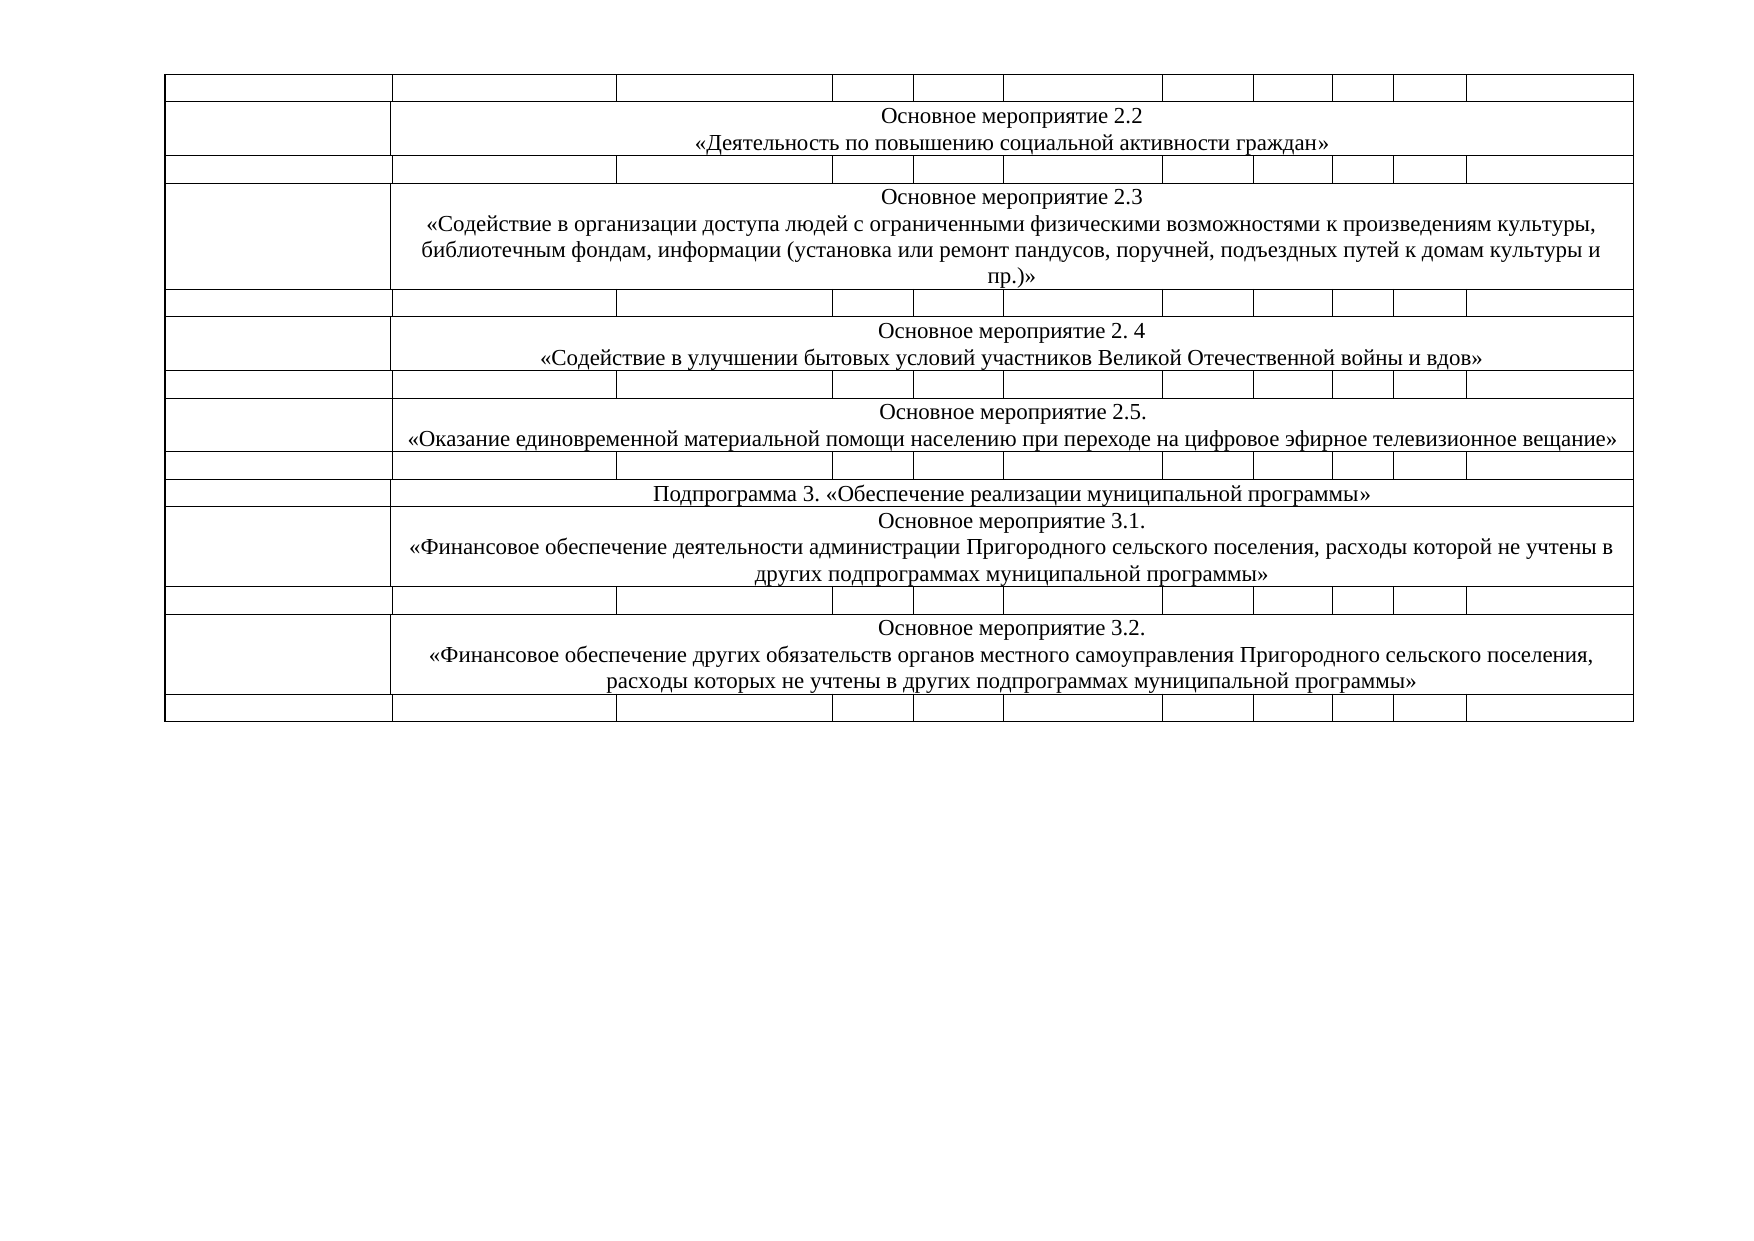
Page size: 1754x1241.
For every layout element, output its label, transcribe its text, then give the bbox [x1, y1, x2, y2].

table_cell [166, 184, 390, 289]
table_cell [617, 75, 832, 101]
table_cell [166, 615, 390, 693]
table_cell [833, 290, 913, 316]
table_cell [1394, 75, 1466, 101]
table_cell [1394, 290, 1466, 316]
table_cell [166, 507, 390, 586]
table_cell [1254, 156, 1332, 182]
table_cell [1163, 587, 1253, 613]
table_cell [1004, 452, 1162, 478]
table_cell [617, 587, 832, 613]
table_cell [1333, 290, 1393, 316]
table_cell [1467, 695, 1633, 721]
table_cell [166, 317, 390, 370]
table_cell [166, 695, 392, 721]
table_cell [1394, 156, 1466, 182]
table_cell Основное мероприятие 3.1. «Финансовое обеспечение деятельности администрации Пригородного сельского поселения, расходы которой не учтены в других подпрограммах муниципальной программы» [391, 507, 1633, 586]
table_cell [166, 75, 392, 101]
table_cell [914, 695, 1003, 721]
table_cell [1004, 371, 1162, 397]
table_cell [1467, 371, 1633, 397]
table_cell [1163, 75, 1253, 101]
table_cell [1004, 290, 1162, 316]
table_cell [1467, 75, 1633, 101]
table_cell [1163, 156, 1253, 182]
table_cell [166, 290, 392, 316]
table_cell [393, 156, 616, 182]
table_cell [1333, 695, 1393, 721]
table_cell [1004, 587, 1162, 613]
table_cell [1163, 371, 1253, 397]
table_cell [914, 290, 1003, 316]
table_cell Основное мероприятие 2. 4 «Содействие в улучшении бытовых условий участников Великой Отечественной войны и вдов» [391, 317, 1633, 370]
table_cell [1394, 452, 1466, 478]
table_cell [914, 587, 1003, 613]
table_cell [617, 695, 832, 721]
table_cell [833, 587, 913, 613]
table_cell [1467, 156, 1633, 182]
table_cell [914, 371, 1003, 397]
table_cell [166, 480, 390, 506]
table_cell [166, 399, 392, 451]
table_cell [393, 452, 616, 478]
table_cell [1333, 156, 1393, 182]
table_cell [393, 695, 616, 721]
table_cell [617, 452, 832, 478]
table_cell Подпрограмма 3. «Обеспечение реализации муниципальной программы» [391, 480, 1633, 506]
table_cell [1394, 371, 1466, 397]
table_cell [833, 75, 913, 101]
table_cell [1163, 452, 1253, 478]
table_cell [1333, 587, 1393, 613]
table_cell [1467, 452, 1633, 478]
table_cell Основное мероприятие 3.2. «Финансовое обеспечение других обязательств органов местного самоуправления Пригородного сельского поселения, расходы которых не учтены в других подпрограммах муниципальной программы» [391, 615, 1633, 693]
table_cell [617, 156, 832, 182]
table_cell [1004, 75, 1162, 101]
table_cell [166, 371, 392, 397]
table_cell [166, 452, 392, 478]
table_cell [1467, 290, 1633, 316]
table_cell [1254, 75, 1332, 101]
table_cell Основное мероприятие 2.2 «Деятельность по повышению социальной активности граждан» [391, 102, 1633, 155]
table_cell [617, 290, 832, 316]
table_cell [833, 156, 913, 182]
table_cell [1004, 156, 1162, 182]
table_cell [393, 587, 616, 613]
table_cell [1467, 587, 1633, 613]
table_cell [914, 75, 1003, 101]
table_cell [1394, 587, 1466, 613]
table_cell [166, 102, 390, 155]
table_cell [1394, 695, 1466, 721]
table_cell Основное мероприятие 2.3 «Содействие в организации доступа людей с ограниченными физическими возможностями к произведениям культуры, библиотечным фондам, информации (установка или ремонт пандусов, поручней, подъездных путей к домам культуры и пр.)» [391, 184, 1633, 289]
table_cell [1004, 695, 1162, 721]
table_cell [393, 75, 616, 101]
table_cell [1254, 587, 1332, 613]
table_cell [393, 290, 616, 316]
table_cell [1254, 371, 1332, 397]
table_cell [1333, 371, 1393, 397]
table_cell [393, 371, 616, 397]
table_cell [833, 371, 913, 397]
table_cell [617, 371, 832, 397]
table_cell [166, 156, 392, 182]
table_cell [166, 587, 392, 613]
table_cell [833, 695, 913, 721]
table_cell [1254, 695, 1332, 721]
table_cell Основное мероприятие 2.5. «Оказание единовременной материальной помощи населению при переходе на цифровое эфирное телевизионное вещание» [393, 399, 1633, 451]
table_cell [1333, 452, 1393, 478]
table_cell [914, 156, 1003, 182]
table_cell [1163, 290, 1253, 316]
table_cell [833, 452, 913, 478]
table_cell [1163, 695, 1253, 721]
table_cell [914, 452, 1003, 478]
table_cell [1254, 452, 1332, 478]
table_cell [1254, 290, 1332, 316]
table_cell [1333, 75, 1393, 101]
